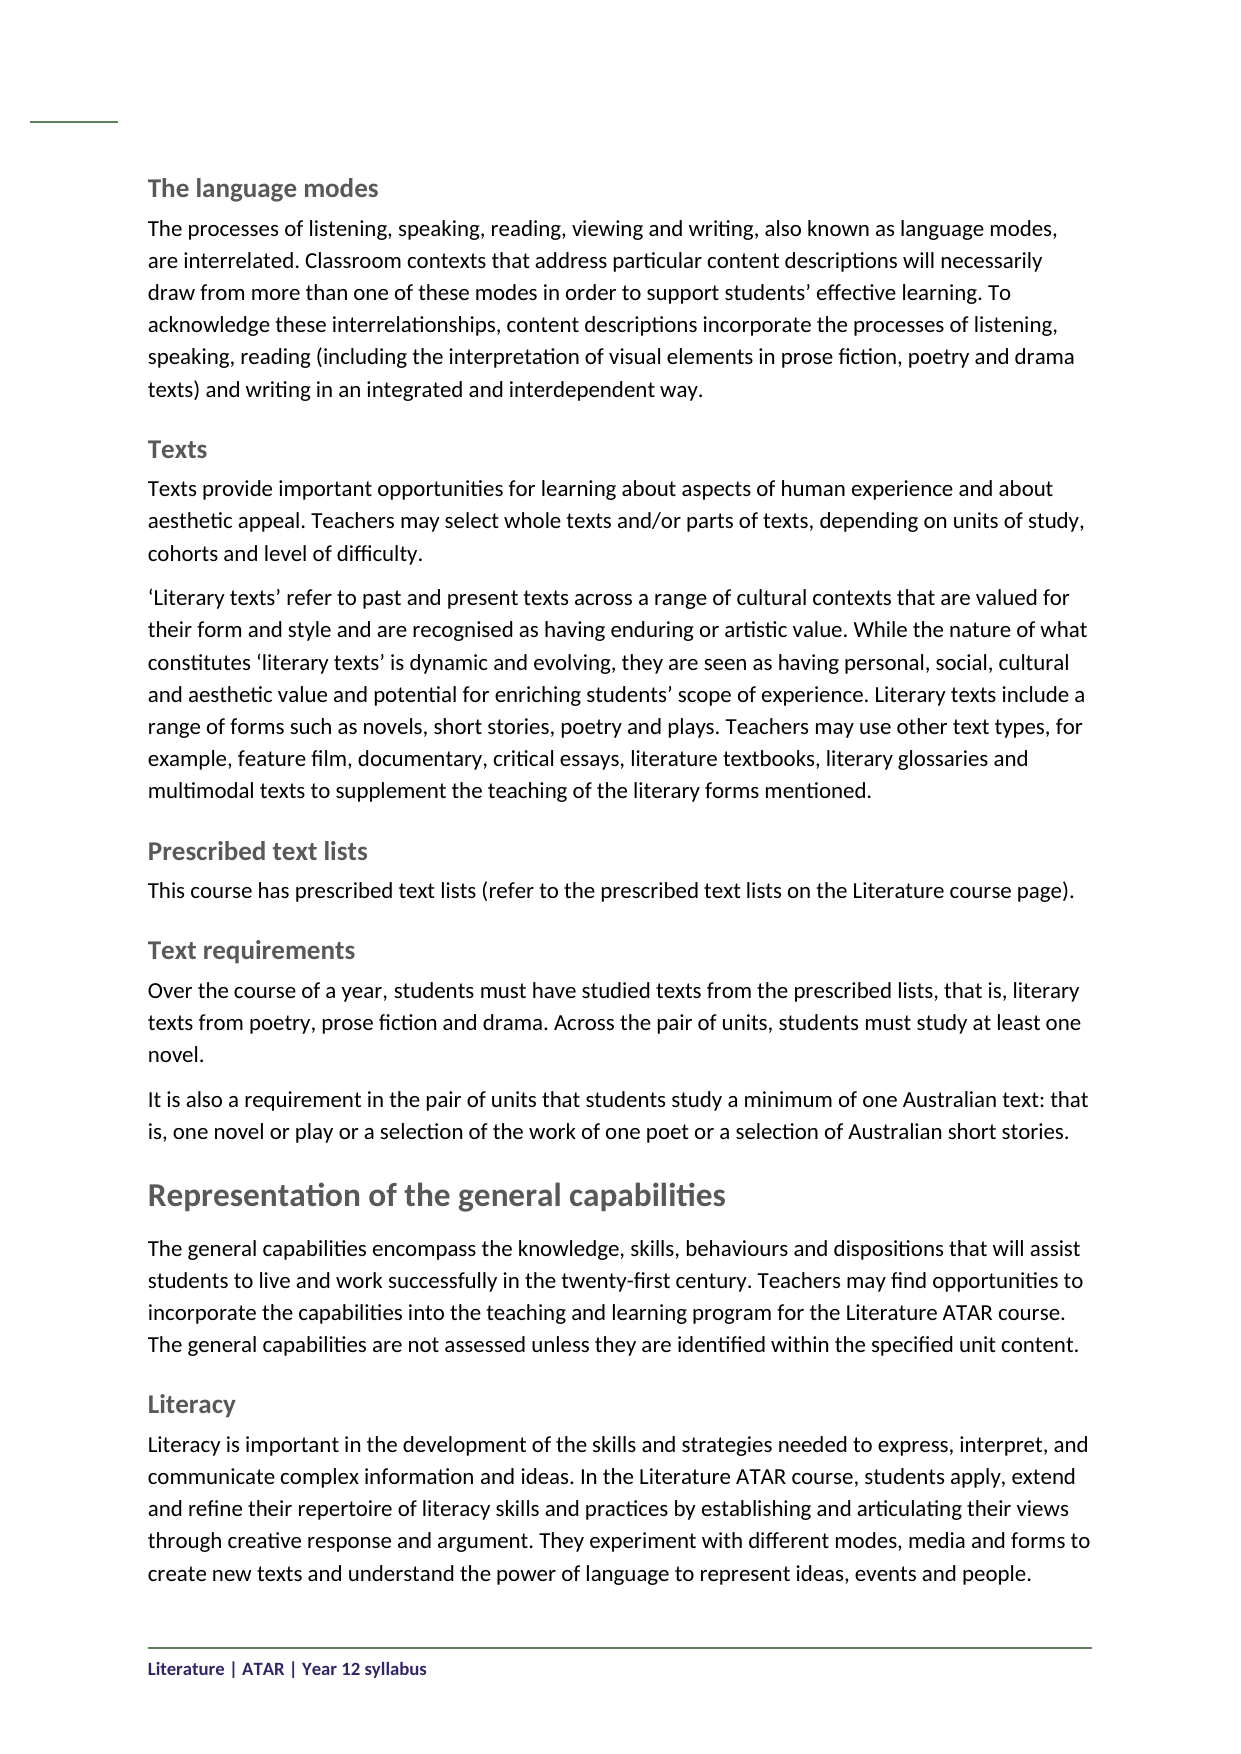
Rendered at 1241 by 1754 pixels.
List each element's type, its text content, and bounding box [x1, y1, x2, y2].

text Literacy [148, 1387, 1092, 1420]
subtitle Representation of the general capabilities [148, 1174, 1092, 1215]
text The processes of listening, speaking, reading, viewing and writing, also known as language modes, are interrelated. Classroom contexts that address particular content descriptions will necessarily draw from more than one of these modes in order to support students’ effective learning. To acknowledge these interrelationships, content descriptions incorporate the processes of listening, speaking, reading (including the interpretation of visual elements in prose fiction, poetry and drama texts) and writing in an integrated and interdependent way. [148, 214, 1092, 403]
text ‘Literary texts’ refer to past and present texts across a range of cultural contexts that are valued for their form and style and are recognised as having enduring or artistic value. While the nature of what constitutes ‘literary texts’ is dynamic and evolving, they are seen as having personal, social, cultural and aesthetic value and potential for enriching students’ scope of experience. Literary texts include a range of forms such as novels, short stories, poetry and plays. Teachers may use other text types, for example, feature film, documentary, critical essays, literature textbooks, literary glossaries and multimodal texts to supplement the teaching of the literary forms mentioned. [148, 583, 1092, 804]
text Text requirements [148, 933, 1092, 966]
text Literacy is important in the development of the skills and strategies needed to express, interpret, and communicate complex information and ideas. In the Literature ATAR course, students apply, extend and refine their repertoire of literacy skills and practices by establishing and articulating their views through creative response and argument. They experiment with different modes, media and forms to create new texts and understand the power of language to represent ideas, events and people. [148, 1430, 1092, 1587]
text Over the course of a year, students must have studied texts from the prescribed lists, that is, literary texts from poetry, prose fiction and drama. Across the pair of units, students must study at least one novel. [148, 976, 1092, 1068]
text The language modes [148, 171, 1092, 204]
text It is also a requirement in the pair of units that students study a minimum of one Australian text: that is, one novel or play or a selection of the work of one poet or a selection of Australian short stories. [148, 1085, 1092, 1145]
text The general capabilities encompass the knowledge, skills, behaviours and dispositions that will assist students to live and work successfully in the twenty-first century. Teachers may find opportunities to incorporate the capabilities into the teaching and learning program for the Literature ATAR course. The general capabilities are not assessed unless they are identified within the specified unit content. [148, 1234, 1092, 1358]
text Texts [148, 432, 1092, 465]
text Texts provide important opportunities for learning about aspects of human experience and about aesthetic appeal. Teachers may select whole texts and/or parts of texts, depending on units of study, cohorts and level of difficulty. [148, 474, 1092, 567]
text This course has prescribed text lists (refer to the prescribed text lists on the Literature course page). [148, 876, 1092, 904]
text Prescribed text lists [148, 834, 1092, 867]
